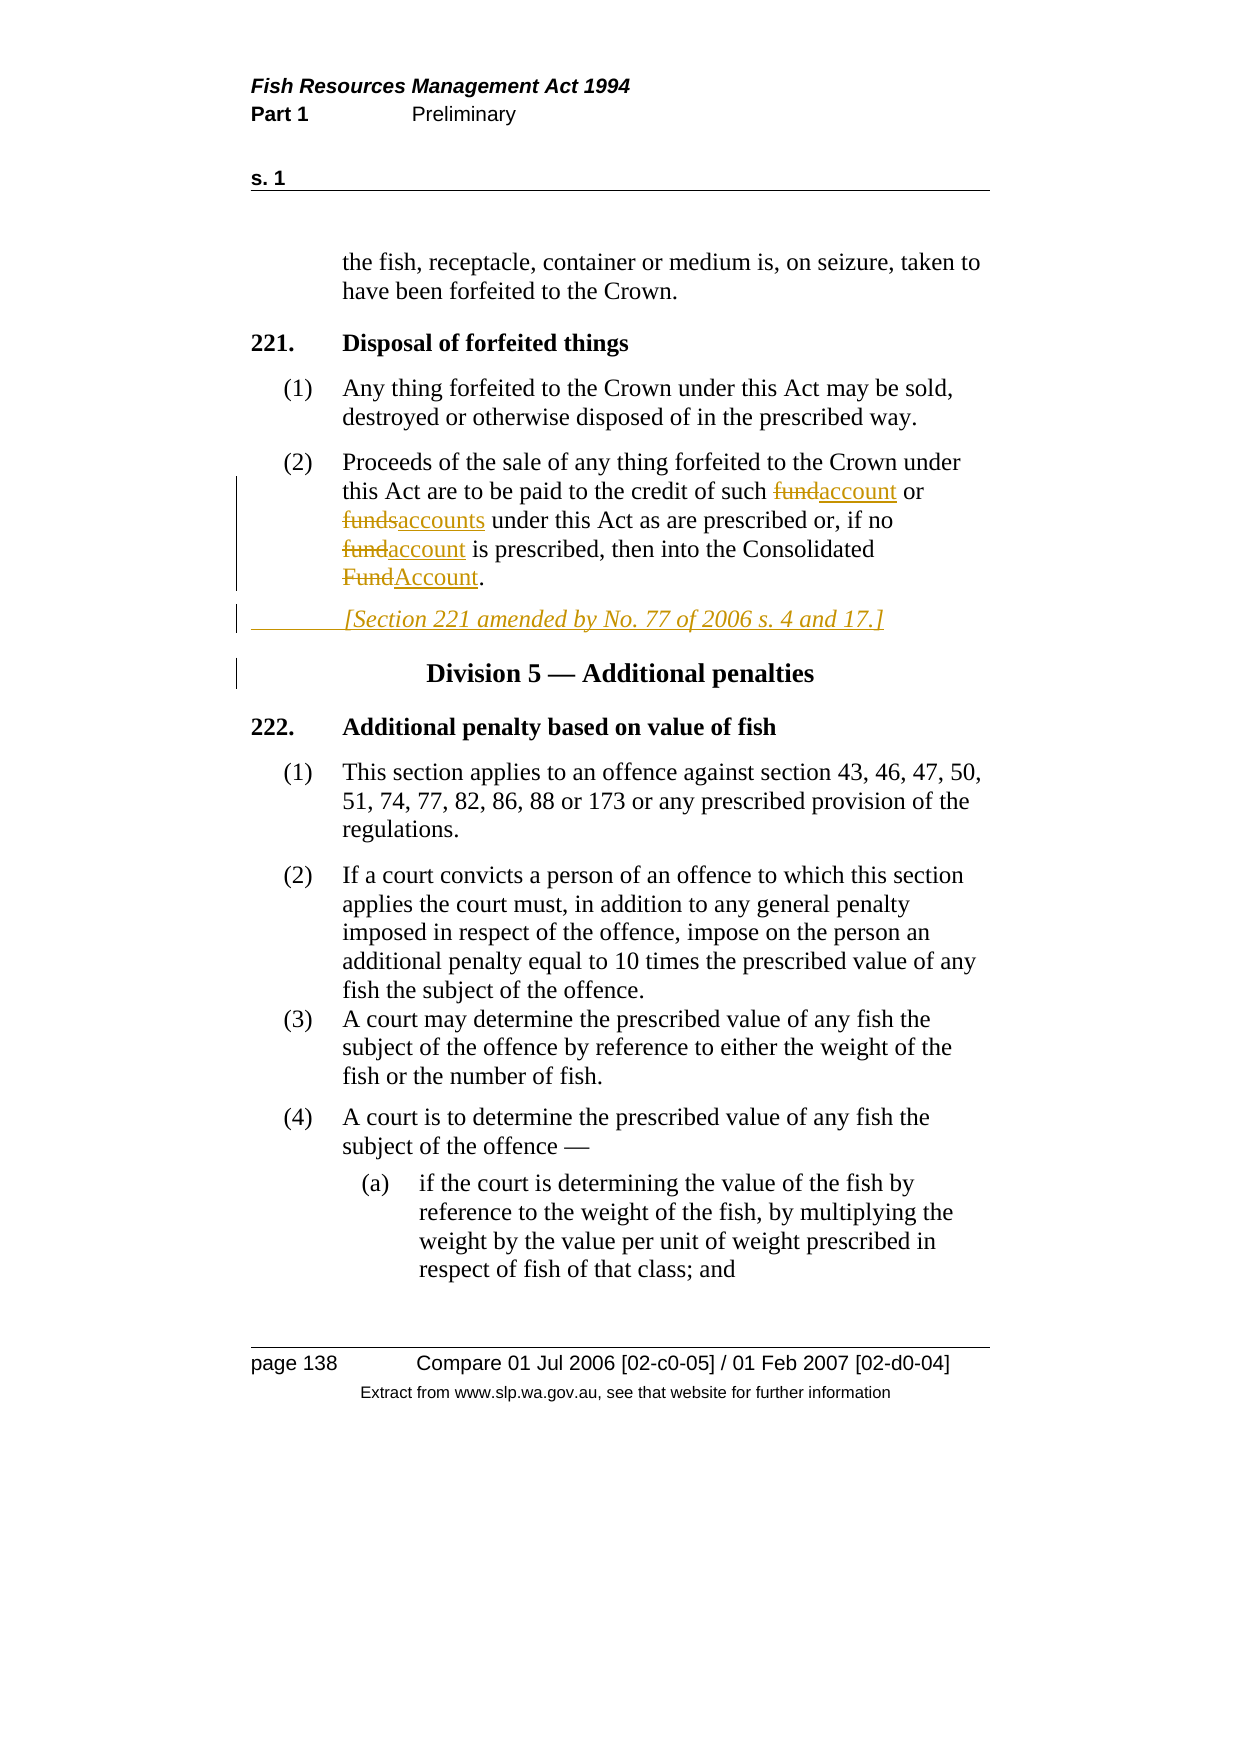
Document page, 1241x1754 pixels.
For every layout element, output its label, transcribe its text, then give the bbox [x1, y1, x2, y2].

text (1) This section applies to an offence against section 43, 46, 47, 50, 51, 74, 77, 82, 86, 88 or 173 or any prescribed provision of the regulations. [251, 757, 990, 843]
text (2) If a court convicts a person of an offence to which this section applies the court must, in addition to any general penalty imposed in respect of the offence, impose on the person an additional penalty equal to 10 times the prescribed value of any fish the subject of the offence. [251, 860, 990, 1004]
text (4) A court is to determine the prescribed value of any fish the subject of the offence — [251, 1102, 990, 1160]
subtitle 222. Additional penalty based on value of fish [251, 712, 990, 740]
subtitle Division 5 — Additional penalties [251, 657, 990, 689]
text (1) Any thing forfeited to the Crown under this Act may be sold, destroyed or otherwise disposed of in the prescribed way. [251, 373, 990, 431]
text (2) Proceeds of the sale of any thing forfeited to the Crown under this Act are to be paid to the credit of such or under this Act as are prescribed or, if no is prescribed, then into the Consolidated . [251, 447, 990, 591]
text (3) A court may determine the prescribed value of any fish the subject of the offence by reference to either the weight of the fish or the number of fish. [251, 1004, 990, 1090]
text (a) if the court is determining the value of the fish by reference to the weight of the fish, by multiplying the weight by the value per unit of weight prescribed in respect of fish of that class; and [251, 1168, 990, 1283]
subtitle 221. Disposal of forfeited things [251, 328, 990, 357]
text the fish, receptacle, container or medium is, on seizure, taken to have been forfeited to the Crown. [251, 247, 990, 305]
